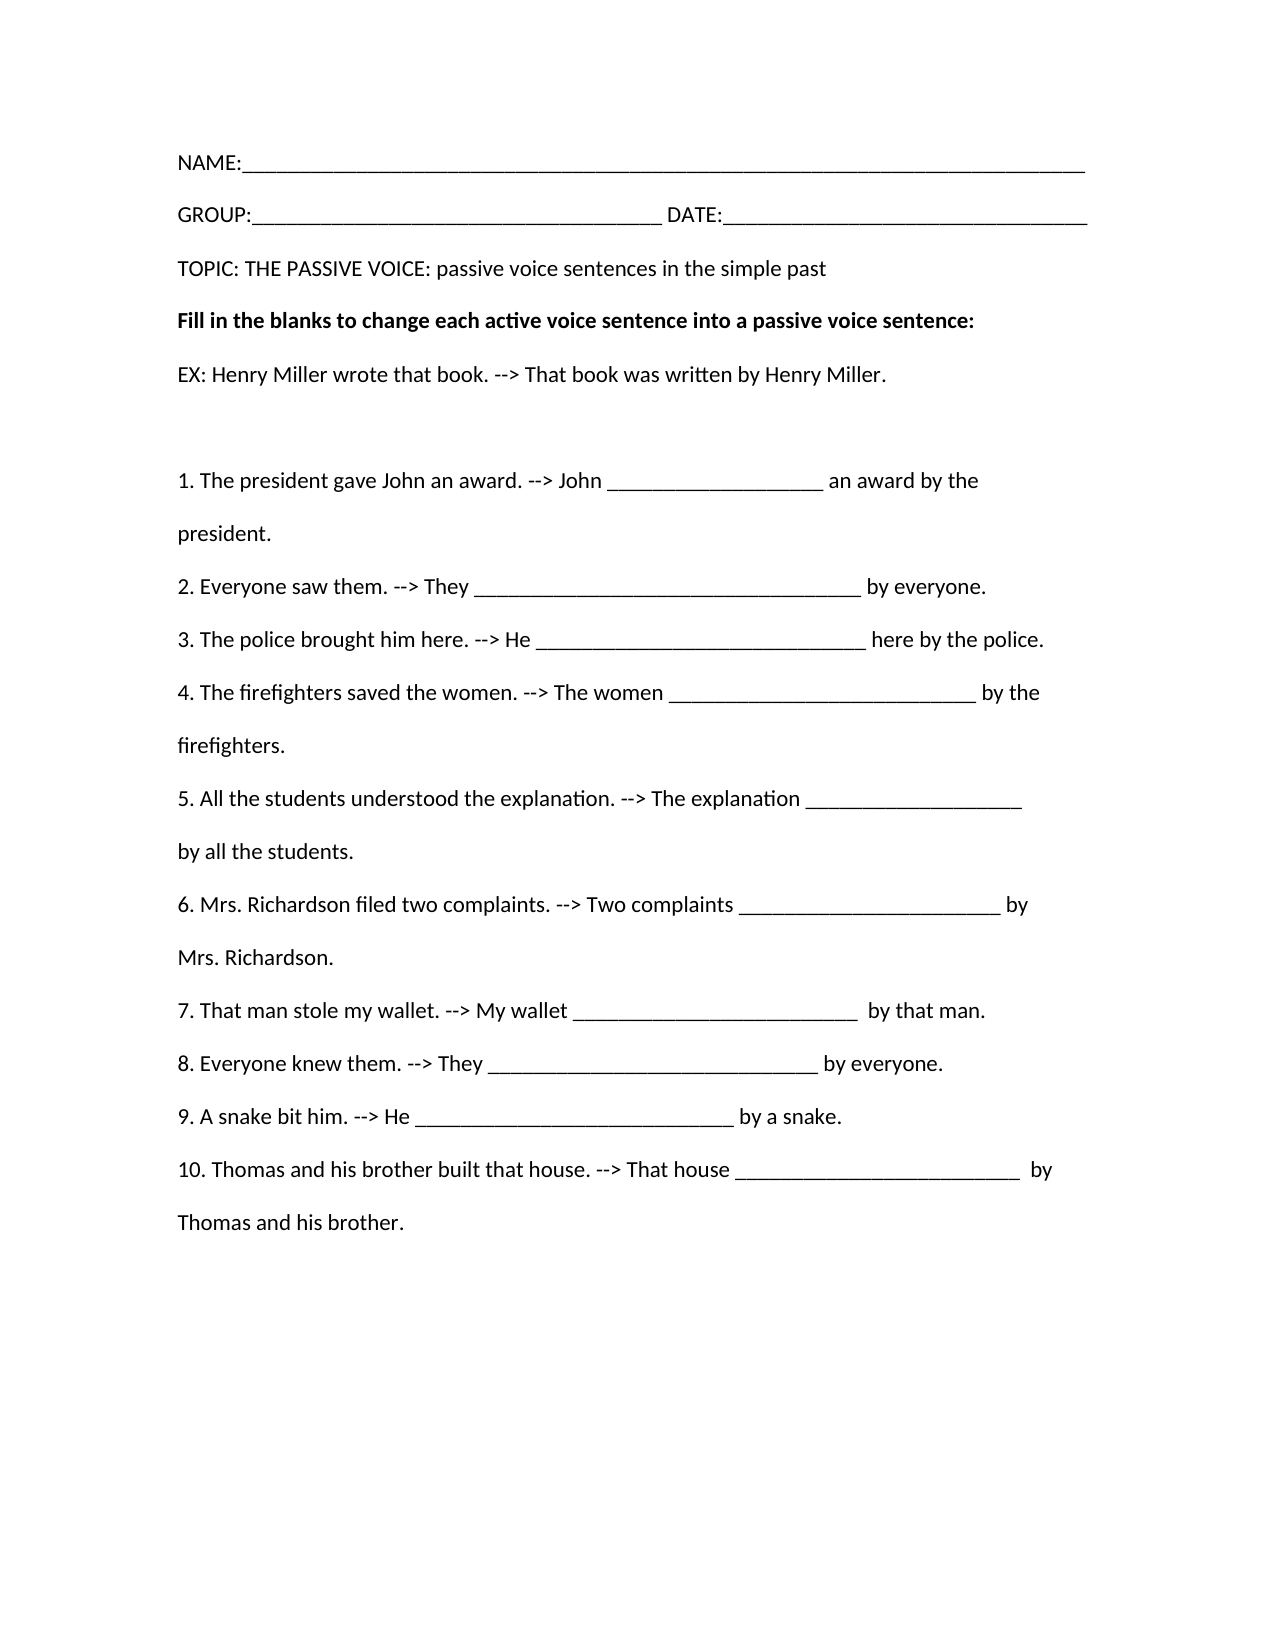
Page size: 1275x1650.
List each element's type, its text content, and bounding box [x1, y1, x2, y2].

text 8. Everyone knew them. --> They _____________________________ by everyone. [177, 1049, 1098, 1077]
text Mrs. Richardson. [177, 943, 1098, 971]
text EX: Henry Miller wrote that book. --> That book was written by Henry Miller. [177, 360, 1098, 388]
text Thomas and his brother. [177, 1208, 1098, 1236]
text 7. That man stole my wallet. --> My wallet _________________________ by that man. [177, 996, 1098, 1024]
text Fill in the blanks to change each active voice sentence into a passive voice sentence: [177, 307, 1098, 335]
text TOPIC: THE PASSIVE VOICE: passive voice sentences in the simple past [177, 254, 1098, 282]
text 2. Everyone saw them. --> They __________________________________ by everyone. [177, 572, 1098, 600]
text 1. The president gave John an award. --> John ___________________ an award by the [177, 466, 1098, 494]
text GROUP:____________________________________ DATE:________________________________ [177, 201, 1098, 229]
text 3. The police brought him here. --> He _____________________________ here by the police. [177, 625, 1098, 653]
text 9. A snake bit him. --> He ____________________________ by a snake. [177, 1102, 1098, 1130]
text NAME:__________________________________________________________________________ [177, 148, 1098, 176]
text 5. All the students understood the explanation. --> The explanation ___________________ [177, 784, 1098, 812]
text 4. The firefighters saved the women. --> The women ___________________________ by the [177, 678, 1098, 706]
text 6. Mrs. Richardson filed two complaints. --> Two complaints _______________________ by [177, 890, 1098, 918]
text by all the students. [177, 837, 1098, 865]
text 10. Thomas and his brother built that house. --> That house _________________________ by [177, 1155, 1098, 1183]
text firefighters. [177, 731, 1098, 759]
text president. [177, 519, 1098, 547]
